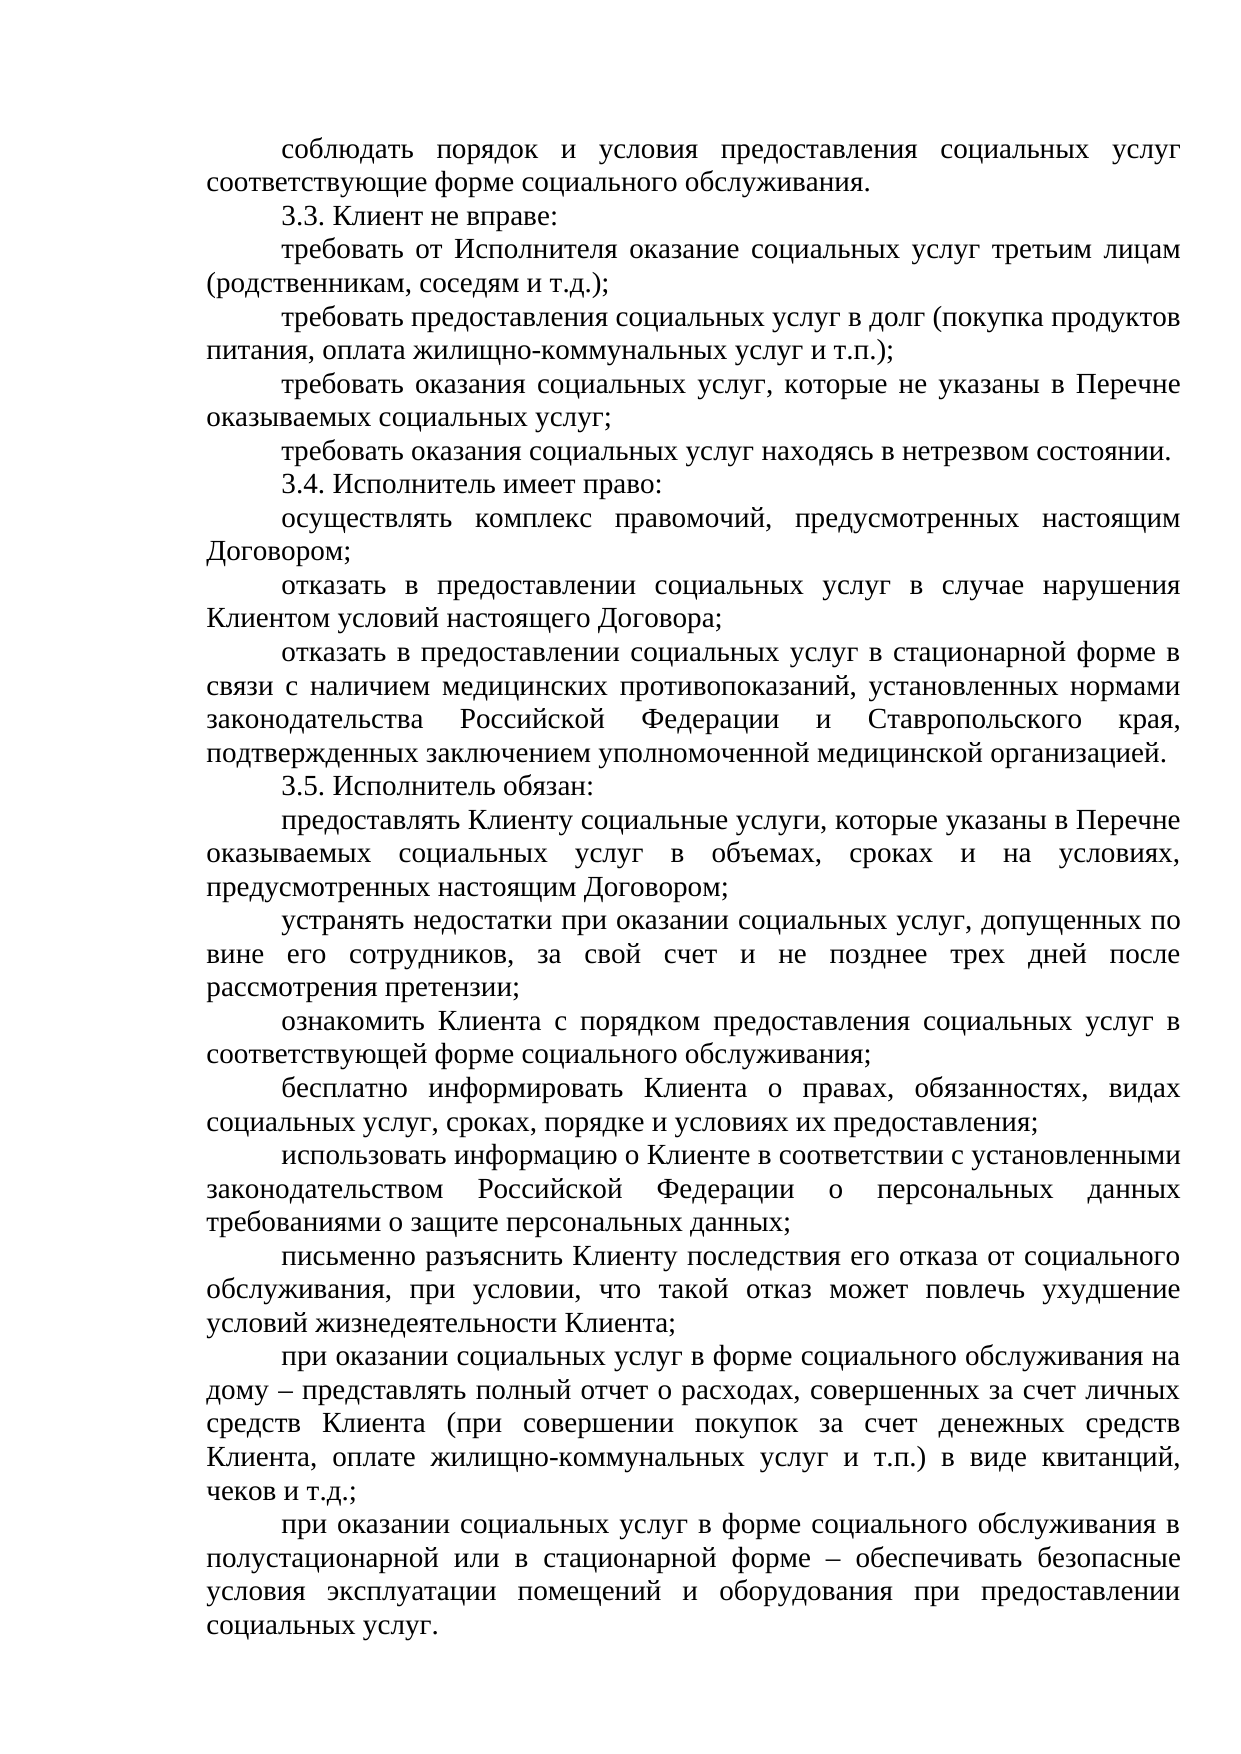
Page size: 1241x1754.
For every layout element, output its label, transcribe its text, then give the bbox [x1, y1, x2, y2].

text 3.5. Исполнитель обязан: [206, 768, 1181, 802]
text 3.4. Исполнитель имеет право: [206, 466, 1181, 500]
text соблюдать порядок и условия предоставления социальных услуг соответствующие форме социального обслуживания. [206, 131, 1181, 198]
text при оказании социальных услуг в форме социального обслуживания на дому – представлять полный отчет о расходах, совершенных за счет личных средств Клиента (при совершении покупок за счет денежных средств Клиента, оплате жилищно-коммунальных услуг и т.п.) в виде квитанций, чеков и т.д.; [206, 1338, 1181, 1506]
text отказать в предоставлении социальных услуг в стационарной форме в связи с наличием медицинских противопоказаний, установленных нормами законодательства Российской Федерации и Ставропольского края, подтвержденных заключением уполномоченной медицинской организацией. [206, 634, 1181, 768]
text использовать информацию о Клиенте в соответствии с установленными законодательством Российской Федерации о персональных данных требованиями о защите персональных данных; [206, 1137, 1181, 1238]
text ознакомить Клиента с порядком предоставления социальных услуг в соответствующей форме социального обслуживания; [206, 1003, 1181, 1070]
text при оказании социальных услуг в форме социального обслуживания в полустационарной или в стационарной форме – обеспечивать безопасные условия эксплуатации помещений и оборудования при предоставлении социальных услуг. [206, 1506, 1181, 1640]
text предоставлять Клиенту социальные услуги, которые указаны в Перечне оказываемых социальных услуг в объемах, сроках и на условиях, предусмотренных настоящим Договором; [206, 802, 1181, 902]
text требовать оказания социальных услуг, которые не указаны в Перечне оказываемых социальных услуг; [206, 366, 1181, 433]
text осуществлять комплекс правомочий, предусмотренных настоящим Договором; [206, 500, 1181, 567]
text письменно разъяснить Клиенту последствия его отказа от социального обслуживания, при условии, что такой отказ может повлечь ухудшение условий жизнедеятельности Клиента; [206, 1238, 1181, 1338]
text требовать от Исполнителя оказание социальных услуг третьим лицам (родственникам, соседям и т.д.); [206, 232, 1181, 299]
text бесплатно информировать Клиента о правах, обязанностях, видах социальных услуг, сроках, порядке и условиях их предоставления; [206, 1070, 1181, 1137]
text требовать предоставления социальных услуг в долг (покупка продуктов питания, оплата жилищно-коммунальных услуг и т.п.); [206, 299, 1181, 366]
text отказать в предоставлении социальных услуг в случае нарушения Клиентом условий настоящего Договора; [206, 567, 1181, 634]
text 3.3. Клиент не вправе: [206, 198, 1181, 232]
text устранять недостатки при оказании социальных услуг, допущенных по вине его сотрудников, за свой счет и не позднее трех дней после рассмотрения претензии; [206, 902, 1181, 1003]
text требовать оказания социальных услуг находясь в нетрезвом состоянии. [206, 433, 1181, 466]
